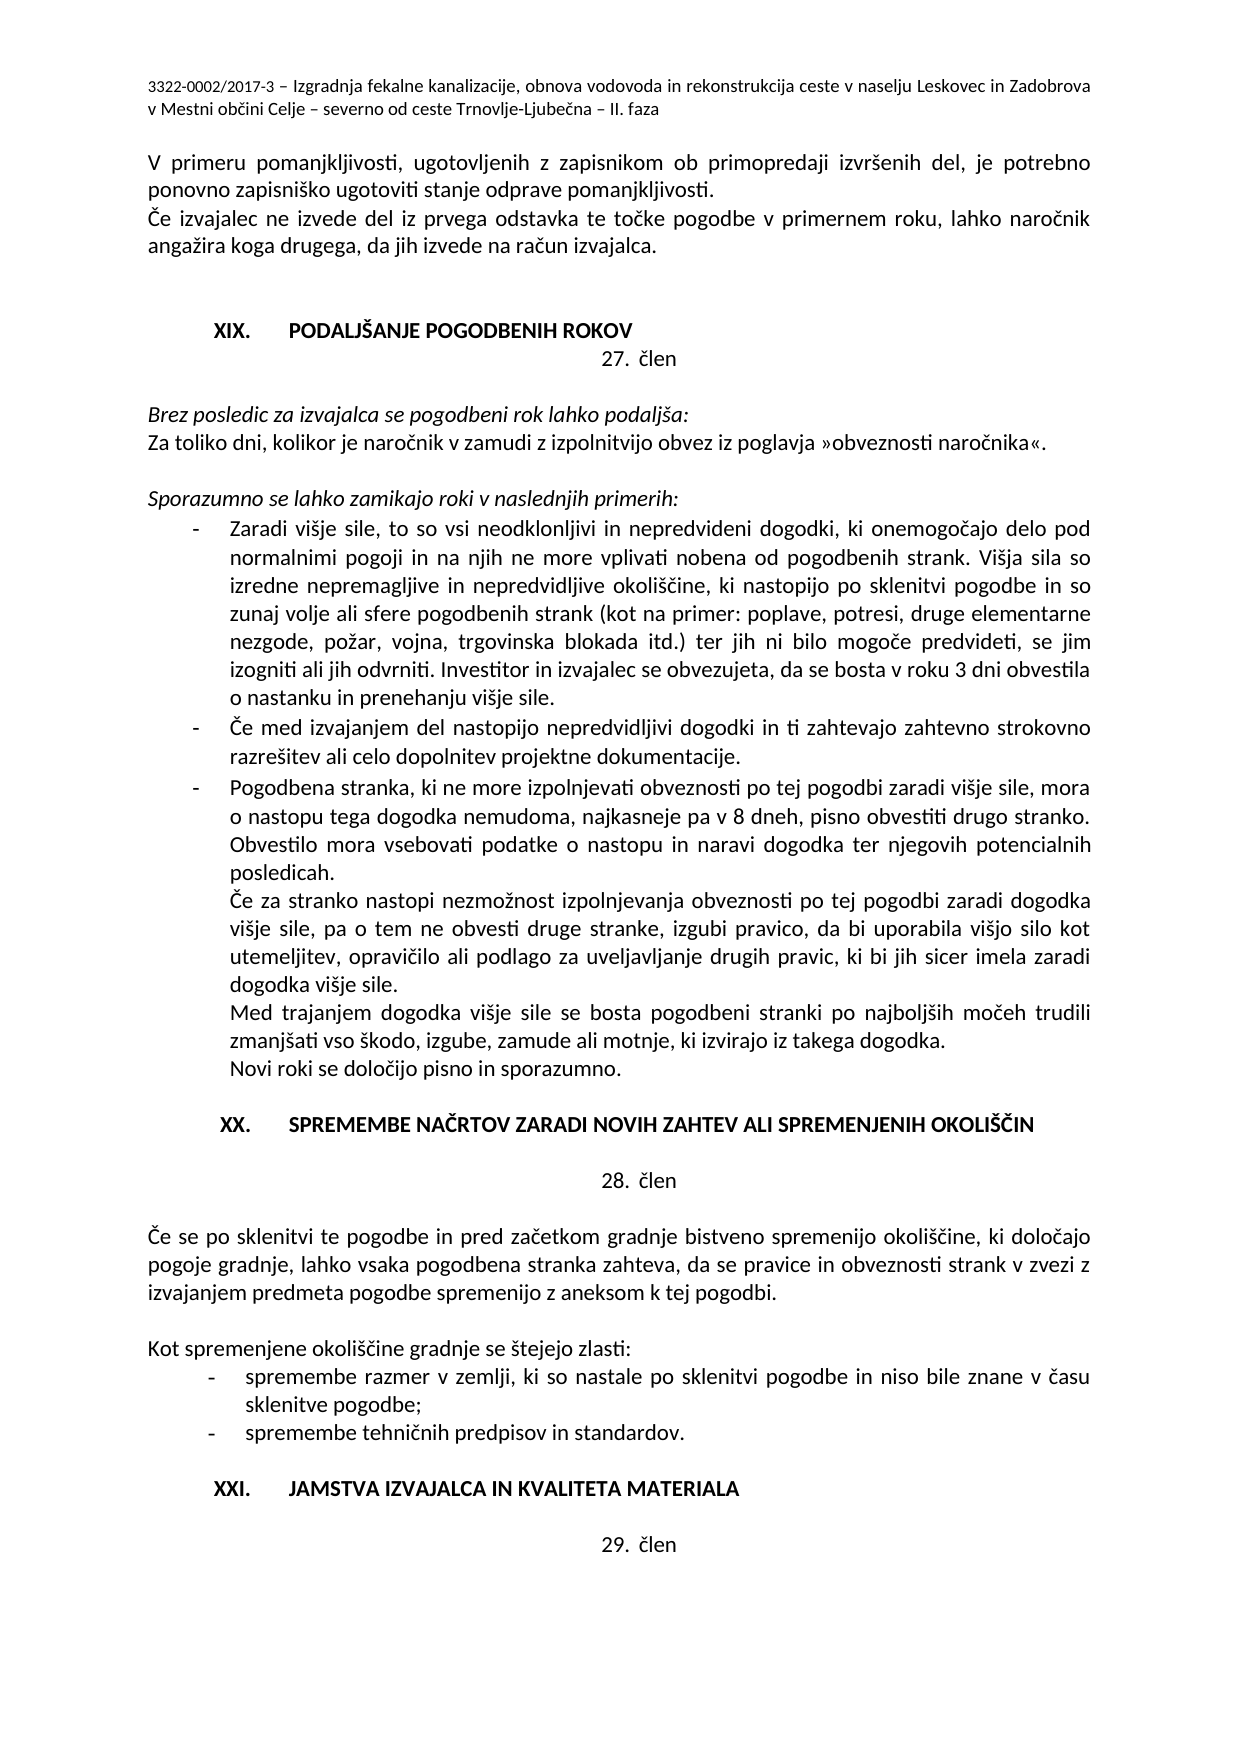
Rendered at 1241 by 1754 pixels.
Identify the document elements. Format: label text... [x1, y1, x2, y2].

list člen [185, 1530, 1093, 1558]
list Pogodbena stranka, ki ne more izpolnjevati obveznosti po tej pogodbi zaradi višje sile, mora o nastopu tega dogodka nemudoma, najkasneje pa v 8 dneh, pisno obvestiti drugo stranko. Obvestilo mora vsebovati podatke o nastopu in naravi dogodka ter njegovih potencialnih posledicah. [192, 771, 1093, 886]
text Novi roki se določijo pisno in sporazumno. [229, 1054, 1093, 1082]
text Za toliko dni, kolikor je naročnik v zamudi z izpolnitvijo obvez iz poglavja »obveznosti naročnika«. [148, 428, 1093, 456]
text Če se po sklenitvi te pogodbe in pred začetkom gradnje bistveno spremenijo okoliščine, ki določajo pogoje gradnje, lahko vsaka pogodbena stranka zahteva, da se pravice in obveznosti strank v zvezi z izvajanjem predmeta pogodbe spremenijo z aneksom k tej pogodbi. [148, 1222, 1093, 1306]
text Sporazumno se lahko zamikajo roki v naslednjih primerih: [148, 484, 1093, 512]
text Če izvajalec ne izvede del iz prvega odstavka te točke pogodbe v primernem roku, lahko naročnik angažira koga drugega, da jih izvede na račun izvajalca. [148, 204, 1093, 260]
list SPREMEMBE NAČRTOV ZARADI NOVIH ZAHTEV ALI SPREMENJENIH OKOLIŠČIN [251, 1110, 1093, 1138]
text Če za stranko nastopi nezmožnost izpolnjevanja obveznosti po tej pogodbi zaradi dogodka višje sile, pa o tem ne obvesti druge stranke, izgubi pravico, da bi uporabila višjo silo kot utemeljitev, opravičilo ali podlago za uveljavljanje drugih pravic, ki bi jih sicer imela zaradi dogodka višje sile. [229, 886, 1093, 998]
list člen [185, 344, 1093, 372]
list PODALJŠANJE POGODBENIH ROKOV [251, 316, 1093, 344]
list JAMSTVA IZVAJALCA IN KVALITETA MATERIALA [251, 1474, 1093, 1502]
list Če med izvajanjem del nastopijo nepredvidljivi dogodki in ti zahtevajo zahtevno strokovno razrešitev ali celo dopolnitev projektne dokumentacije. [192, 711, 1093, 771]
list člen [185, 1166, 1093, 1194]
list Zaradi višje sile, to so vsi neodklonljivi in nepredvideni dogodki, ki onemogočajo delo pod normalnimi pogoji in na njih ne more vplivati nobena od pogodbenih strank. Višja sila so izredne nepremagljive in nepredvidljive okoliščine, ki nastopijo po sklenitvi pogodbe in so zunaj volje ali sfere pogodbenih strank (kot na primer: poplave, potresi, druge elementarne nezgode, požar, vojna, trgovinska blokada itd.) ter jih ni bilo mogoče predvideti, se jim izogniti ali jih odvrniti. Investitor in izvajalec se obvezujeta, da se bosta v roku 3 dni obvestila o nastanku in prenehanju višje sile. [192, 512, 1093, 711]
text Kot spremenjene okoliščine gradnje se štejejo zlasti: [148, 1334, 1093, 1362]
list spremembe tehničnih predpisov in standardov. [208, 1418, 1093, 1446]
text V primeru pomanjkljivosti, ugotovljenih z zapisnikom ob primopredaji izvršenih del, je potrebno ponovno zapisniško ugotoviti stanje odprave pomanjkljivosti. [148, 148, 1093, 204]
text Brez posledic za izvajalca se pogodbeni rok lahko podaljša: [148, 400, 1093, 428]
text Med trajanjem dogodka višje sile se bosta pogodbeni stranki po najboljših močeh trudili zmanjšati vso škodo, izgube, zamude ali motnje, ki izvirajo iz takega dogodka. [229, 998, 1093, 1054]
list spremembe razmer v zemlji, ki so nastale po sklenitvi pogodbe in niso bile znane v času sklenitve pogodbe; [208, 1362, 1093, 1418]
